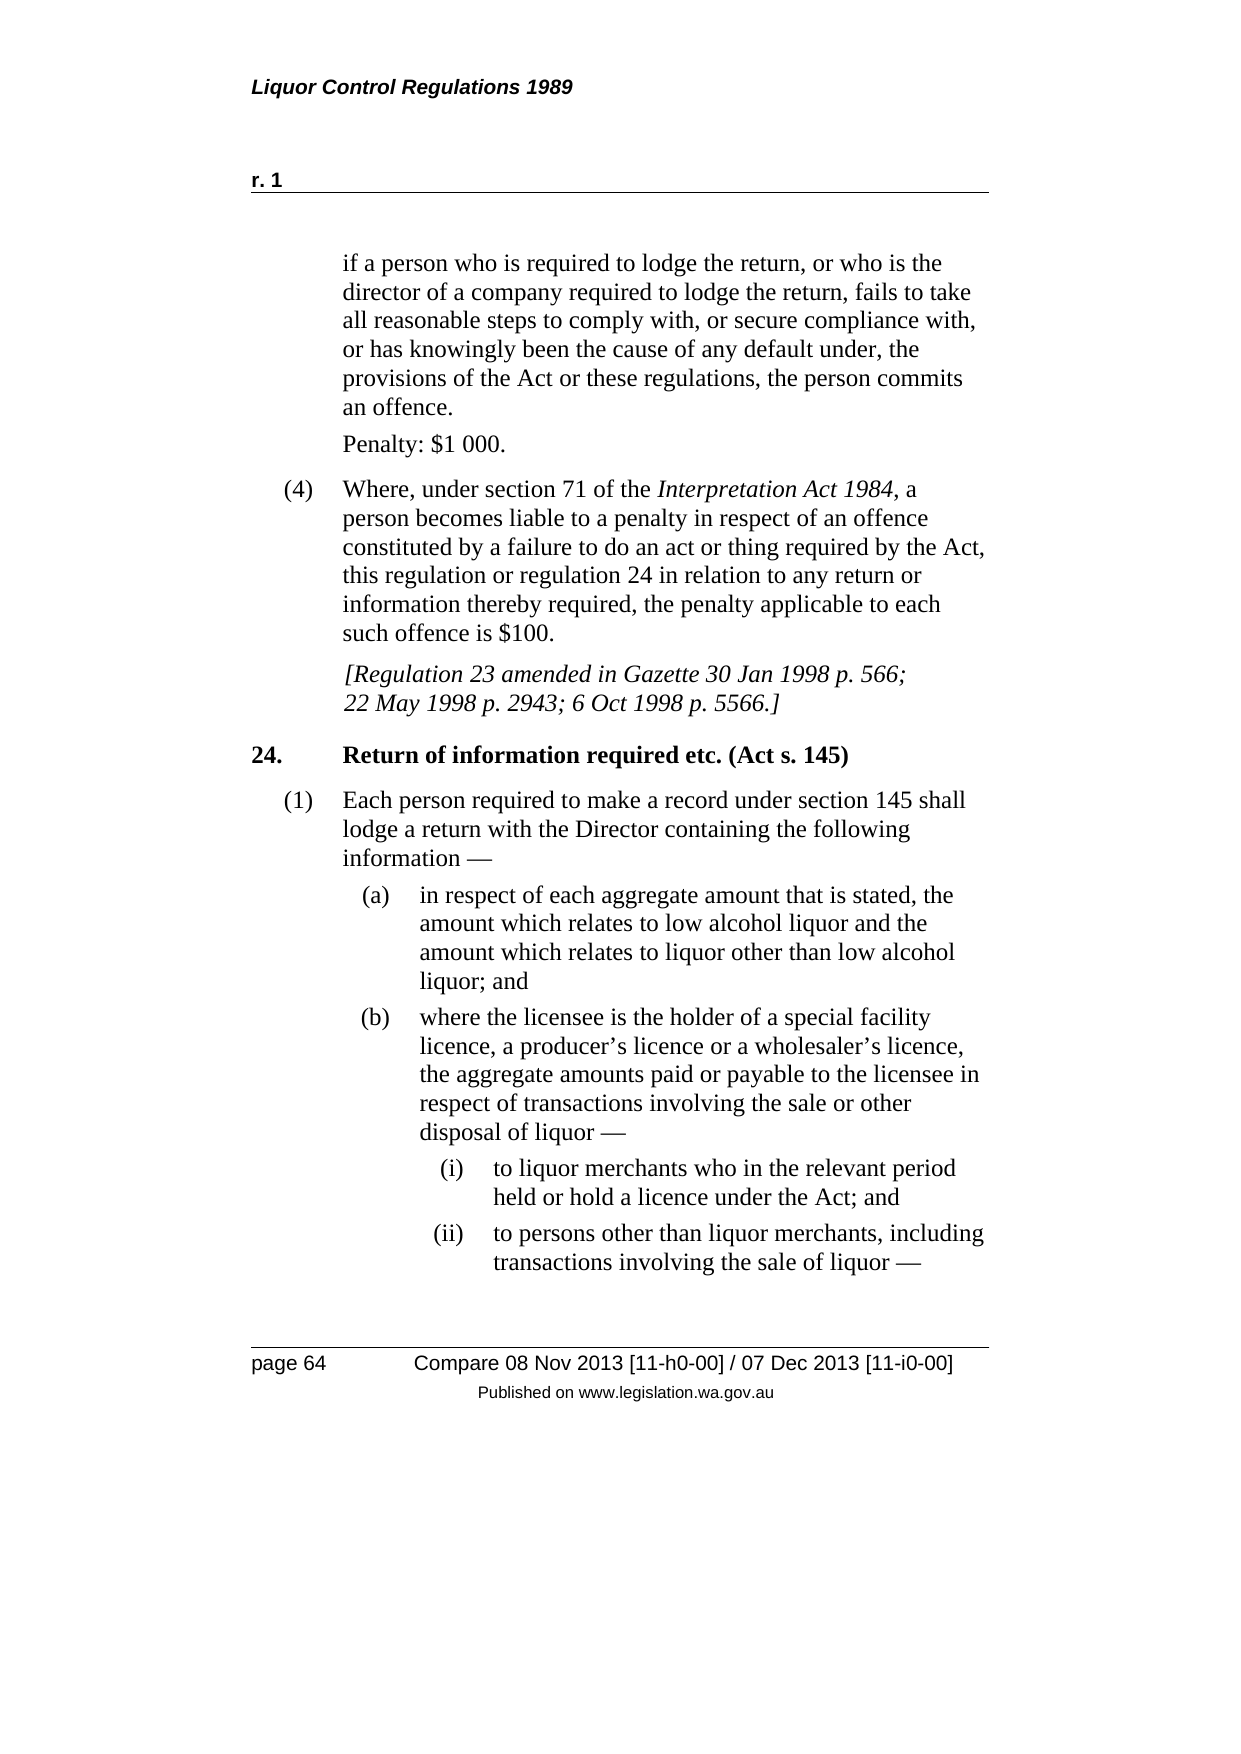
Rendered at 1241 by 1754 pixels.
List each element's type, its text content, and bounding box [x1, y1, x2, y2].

text (a) in respect of each aggregate amount that is stated, the amount which relates to low alcohol liquor and the amount which relates to liquor other than low alcohol liquor; and [251, 880, 989, 995]
text (i) to liquor merchants who in the relevant period held or hold a licence under the Act; and [251, 1153, 989, 1211]
text if a person who is required to lodge the return, or who is the director of a company required to lodge the return, fails to take all reasonable steps to comply with, or secure compliance with, or has knowingly been the cause of any default under, the provisions of the Act or these regulations, the person commits an offence. [251, 248, 989, 421]
text (4) Where, under section 71 of the Interpretation Act 1984, a person becomes liable to a penalty in respect of an offence constituted by a failure to do an act or thing required by the Act, this regulation or regulation 24 in relation to any return or information thereby required, the penalty applicable to each such offence is $100. [251, 474, 989, 647]
subtitle 24. Return of information required etc. (Act s. 145) [251, 740, 989, 768]
text (b) where the licensee is the holder of a special facility licence, a producer’s licence or a wholesaler’s licence, the aggregate amounts paid or payable to the licensee in respect of transactions involving the sale or other disposal of liquor — [251, 1002, 989, 1146]
text (1) Each person required to make a record under section 145 shall lodge a return with the Director containing the following information — [251, 785, 989, 871]
text (ii) to persons other than liquor merchants, including transactions involving the sale of liquor — [251, 1218, 989, 1275]
text Penalty: $1 000. [251, 429, 989, 458]
text [Regulation 23 amended in Gazette 30 Jan 1998 p. 566; 22 May 1998 p. 2943; 6 Oct 1998 p. 5566.] [251, 659, 989, 717]
